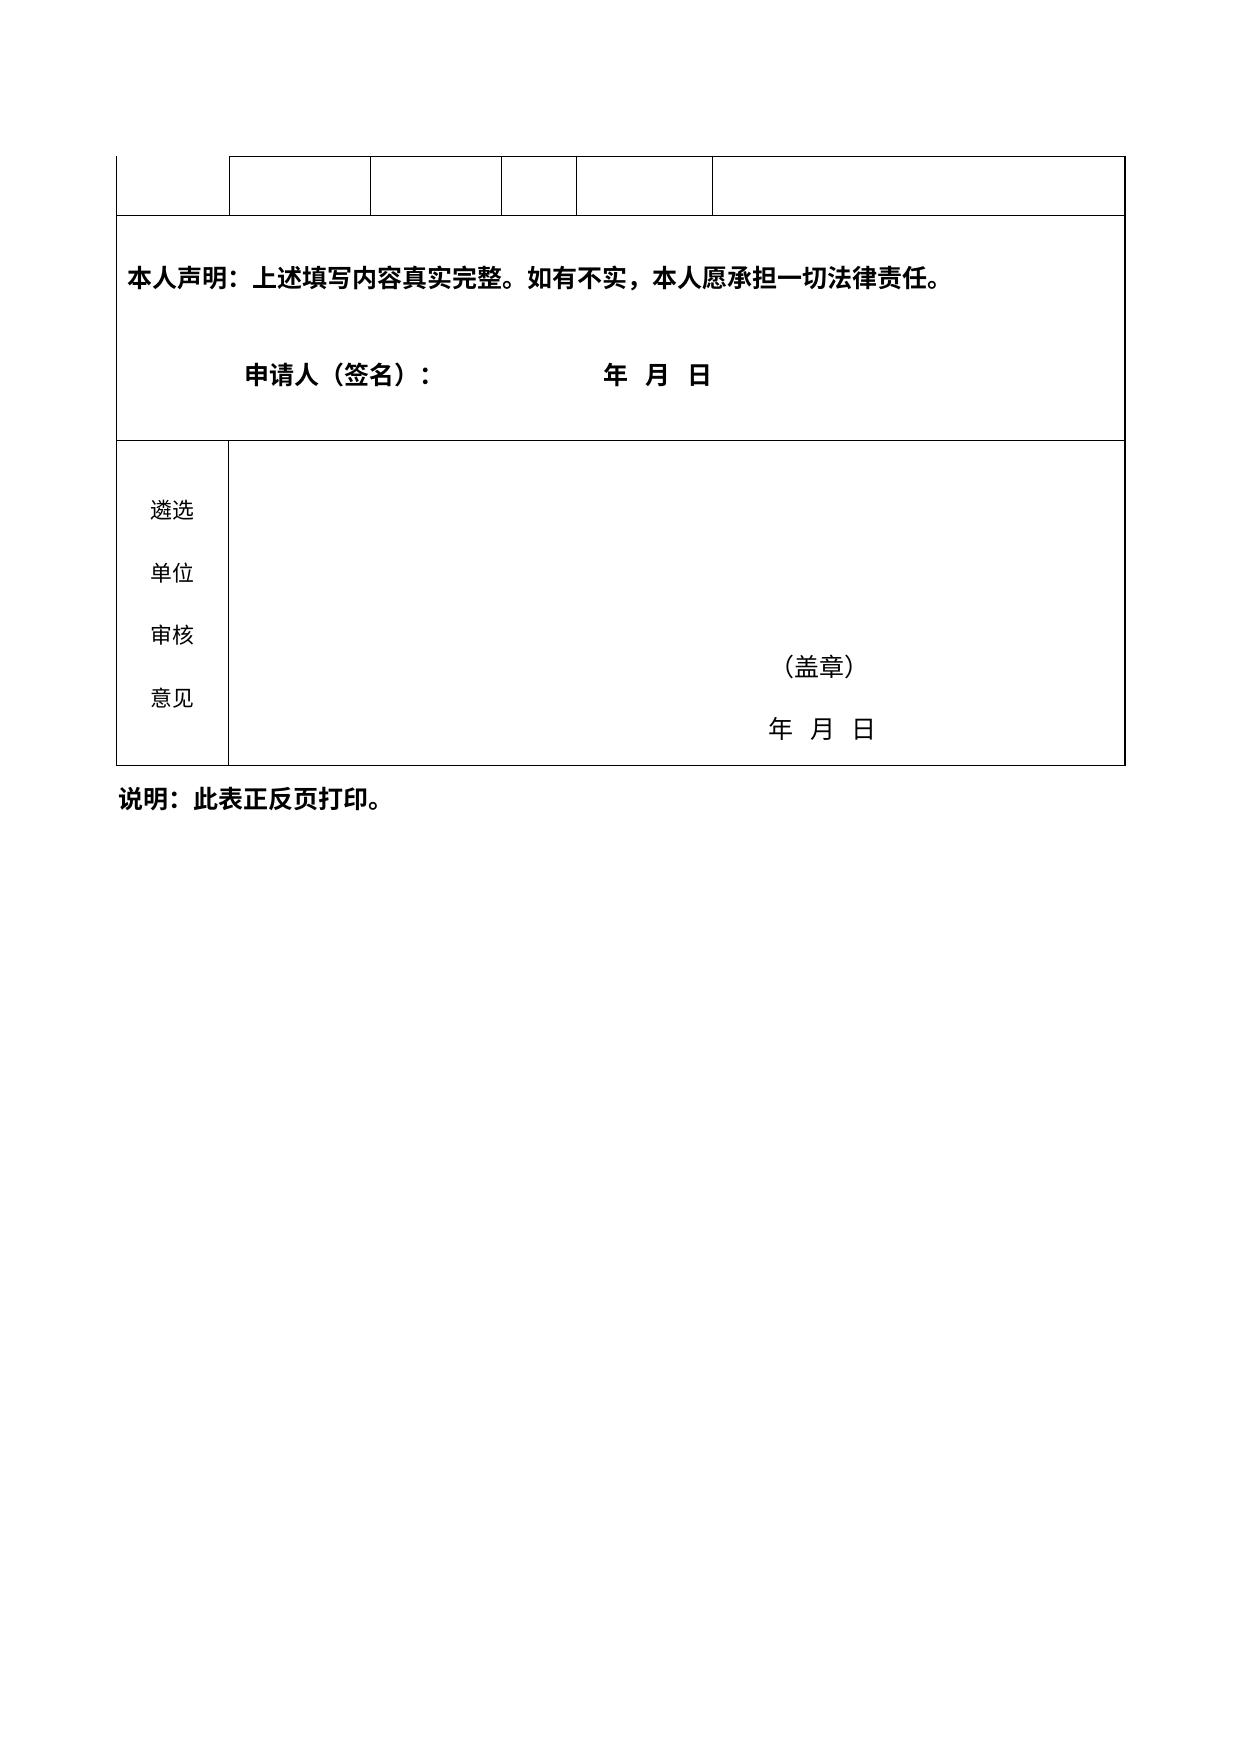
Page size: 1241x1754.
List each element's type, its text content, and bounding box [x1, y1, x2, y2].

text 说明：此表正反页打印。 [118, 766, 1122, 829]
table_cell 本人声明：上述填写内容真实完整。如有不实，本人愿承担一切法律责任。 申请人（签名）： 年 月 日 [117, 216, 1124, 439]
table_cell [713, 157, 1124, 215]
table_cell [577, 157, 712, 215]
table_cell （盖章） 年 月 日 [229, 441, 1124, 765]
table_cell 遴选 单位 审核 意见 [117, 441, 228, 765]
table_cell [371, 157, 501, 215]
table_cell [502, 157, 576, 215]
table_cell [230, 157, 370, 215]
